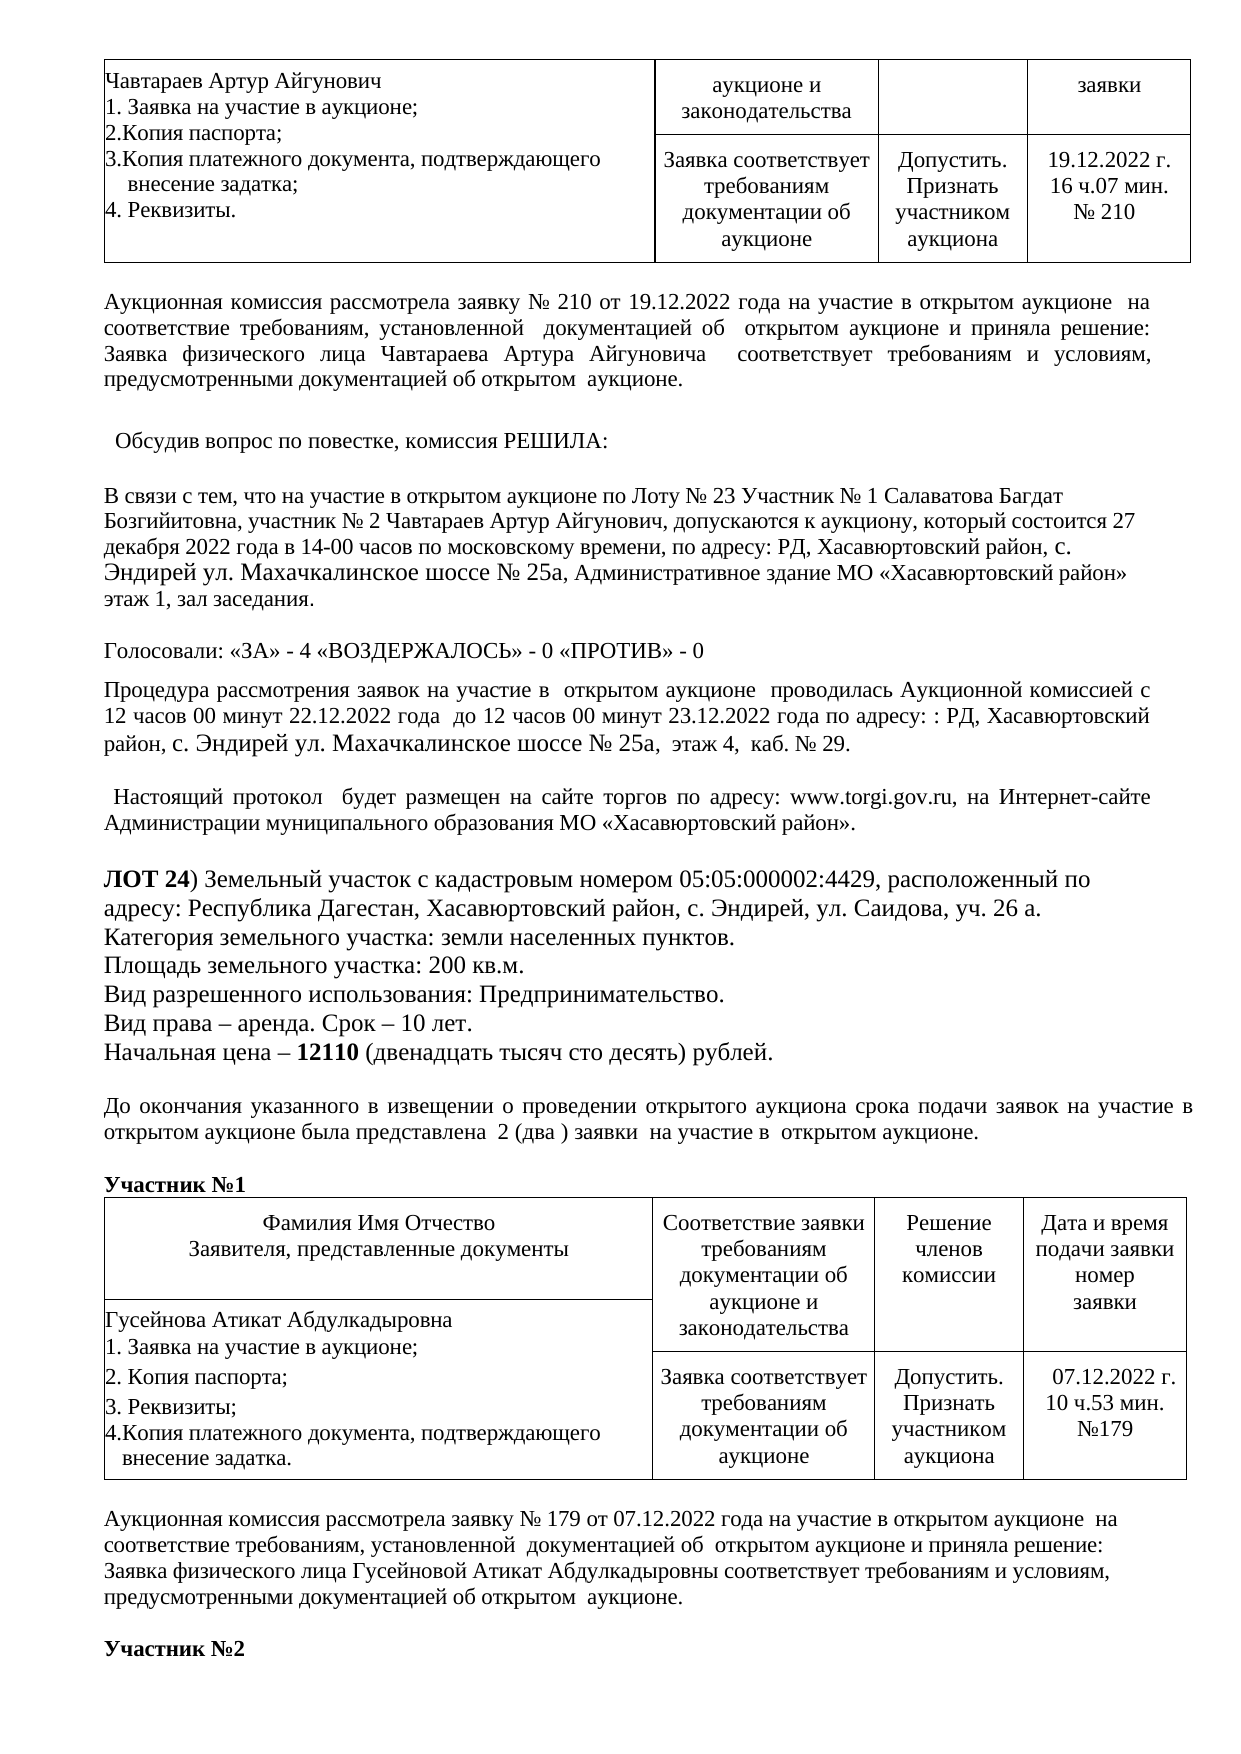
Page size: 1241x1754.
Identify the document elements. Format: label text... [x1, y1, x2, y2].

text Настоящий протокол будет размещен на сайте торгов по адресу: www.torgi.gov.ru, на Интернет-сайте Администрации муниципального образования МО «Хасавюртовский район». [103, 784, 1152, 835]
text Участник №2 [103, 1635, 1152, 1661]
text В связи с тем, что на участие в открытом аукционе по Лоту № 23 Участник № 1 Салаватова Багдат Бозгийитовна, участник № 2 Чавтараев Артур Айгунович, допускаются к аукциону, который состоится 27 декабря 2022 года в 14-00 часов по московскому времени, по адресу: РД, Хасавюртовский район, с. Эндирей ул. Махачкалинское шоссе № 25а, Административное здание МО «Хасавюртовский район» этаж 1, зал заседания. [103, 482, 1152, 612]
text Аукционная комиссия рассмотрела заявку № 210 от 19.12.2022 года на участие в открытом аукционе на соответствие требованиям, установленной документацией об открытом аукционе и приняла решение: Заявка физического лица Чавтараева Артура Айгуновича соответствует требованиям и условиям, предусмотренными документацией об открытом аукционе. [103, 289, 1152, 392]
table_cell Заявка соответствует требованиям документации об аукционе [656, 135, 878, 262]
text ЛОТ 24) Земельный участок с кадастровым номером 05:05:000002:4429, расположенный по [103, 864, 1196, 893]
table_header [879, 60, 1027, 134]
text Площадь земельного участка: 200 кв.м. [103, 950, 1196, 979]
text Участник №1 [103, 1171, 1196, 1197]
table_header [656, 60, 878, 134]
table_cell 19.12.2022 г. 16 ч.07 мин. № 210 [1028, 135, 1190, 262]
table_header Фамилия Имя Отчество Заявителя, представленные документы [105, 1198, 652, 1298]
text До окончания указанного в извещении о проведении открытого аукциона срока подачи заявок на участие в открытом аукционе была представлена 2 (два ) заявки на участие в открытом аукционе. [103, 1092, 1196, 1144]
table_header Решение членов комиссии [875, 1198, 1023, 1351]
table_header Соответствие заявки требованиям документации об аукционе и законодательства [653, 1198, 874, 1351]
text Категория земельного участка: земли населенных пунктов. [103, 922, 1196, 950]
text Аукционная комиссия рассмотрела заявку № 179 от 07.12.2022 года на участие в открытом аукционе на соответствие требованиям, установленной документацией об открытом аукционе и приняла решение: Заявка физического лица Гусейновой Атикат Абдулкадыровны соответствует требованиям и условиям, предусмотренными документацией об открытом аукционе. [103, 1506, 1152, 1609]
table_header Дата и время подачи заявки номер заявки [1024, 1198, 1186, 1351]
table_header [1028, 60, 1190, 134]
table_cell Заявка соответствует требованиям документации об аукционе [653, 1352, 874, 1479]
table_cell Чавтараев Артур Айгунович 1. Заявка на участие в аукционе; 2.Копия паспорта; 3.Копия платежного документа, подтверждающего внесение задатка; 4. Реквизиты. [105, 60, 654, 262]
text Процедура рассмотрения заявок на участие в открытом аукционе проводилась Аукционной комиссией с 12 часов 00 минут 22.12.2022 года до 12 часов 00 минут 23.12.2022 года по адресу: : РД, Хасавюртовский район, с. Эндирей ул. Махачкалинское шоссе № 25а, этаж 4, каб. № 29. [103, 676, 1152, 757]
text Обсудив вопрос по повестке, комиссия РЕШИЛА: [103, 427, 1152, 454]
table_cell Допустить. Признать участником аукциона [875, 1352, 1023, 1479]
table_cell Допустить. Признать участником аукциона [879, 135, 1027, 262]
text Вид права – аренда. Срок – 10 лет. [103, 1008, 1196, 1037]
text Голосовали: «ЗА» - 4 «ВОЗДЕРЖАЛОСЬ» - 0 «ПРОТИВ» - 0 [103, 637, 1152, 664]
table_cell 07.12.2022 г. 10 ч.53 мин. №179 [1024, 1352, 1186, 1479]
text Вид разрешенного использования: Предпринимательство. [103, 979, 1196, 1008]
table_cell Гусейнова Атикат Абдулкадыровна 1. Заявка на участие в аукционе; 2. Копия паспорта; 3. Реквизиты; 4.Копия платежного документа, подтверждающего внесение задатка. [105, 1300, 652, 1479]
text адресу: Республика Дагестан, Хасавюртовский район, с. Эндирей, ул. Саидова, уч. 26 а. [103, 893, 1196, 922]
text Начальная цена – 12110 (двенадцать тысяч сто десять) рублей. [103, 1037, 1196, 1065]
